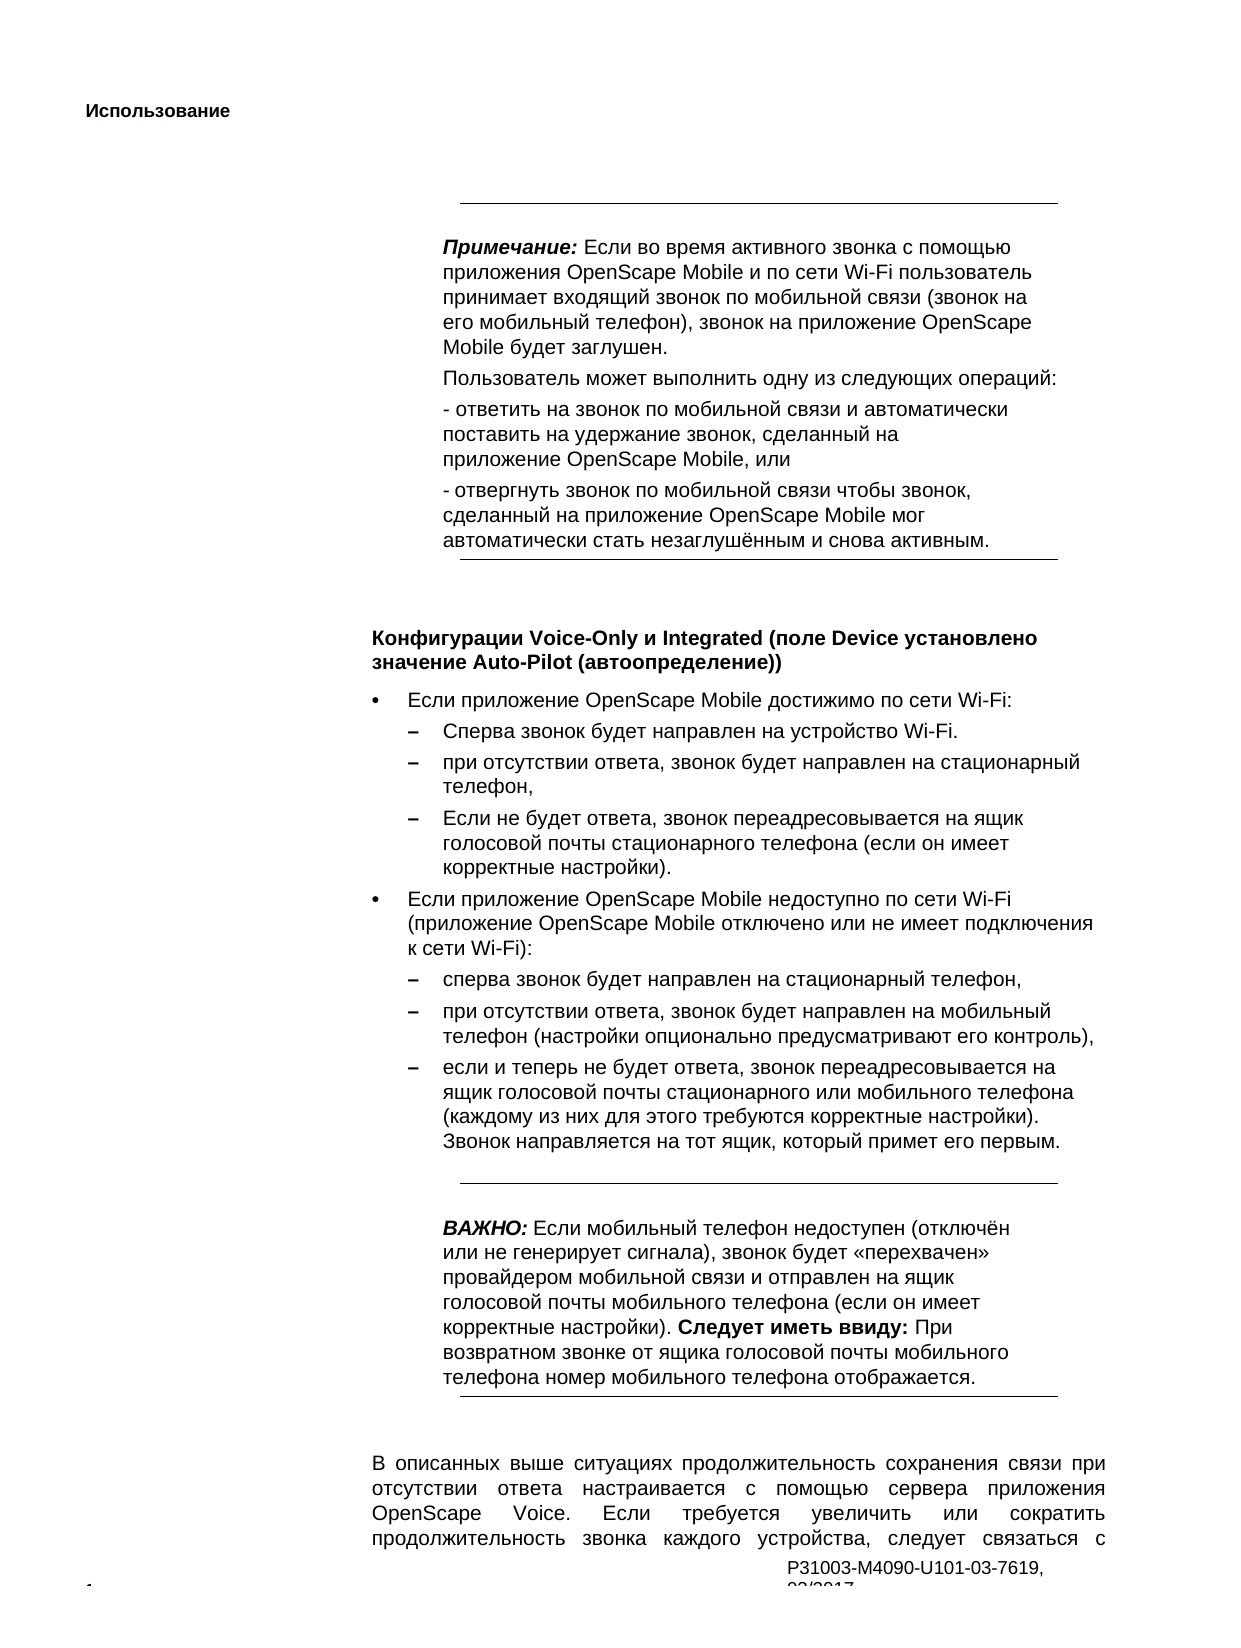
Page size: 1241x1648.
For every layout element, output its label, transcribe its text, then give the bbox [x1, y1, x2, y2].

list Если не будет ответа, звонок переадресовывается на ящик голосовой почты стационарного телефона (если он имеет корректные настройки). [407, 805, 1087, 879]
subtitle Конфигурации Voice-Only и Integrated (поле Device установлено значение Auto-Pilot (автоопределение)) [372, 626, 1121, 674]
text Примечание: Если во время активного звонка с помощью приложения OpenScape Mobile и по сети Wi-Fi пользователь принимает входящий звонок по мобильной связи (звонок на его мобильный телефон), звонок на приложение OpenScape Mobile будет заглушен. [443, 235, 1035, 358]
list ответить на звонок по мобильной связи и автоматически поставить на удержание звонок, сделанный на приложение OpenScape Mobile, или [443, 397, 1015, 471]
list при отсутствии ответа, звонок будет направлен на мобильный телефон (настройки опционально предусматривают его контроль), [407, 998, 1106, 1047]
text Пользователь может выполнить одну из следующих операций: [443, 366, 1121, 389]
list при отсутствии ответа, звонок будет направлен на стационарный телефон, [407, 750, 1121, 798]
text ВАЖНО: Если мобильный телефон недоступен (отключён или не генерирует сигнала), звонок будет «перехвачен» провайдером мобильной связи и отправлен на ящик голосовой почты мобильного телефона (если он имеет корректные настройки). Следует иметь ввиду: При возвратном звонке от ящика голосовой почты мобильного телефона номер мобильного телефона отображается. [443, 1215, 1035, 1389]
list если и теперь не будет ответа, звонок переадресовывается на ящик голосовой почты стационарного или мобильного телефона (каждому из них для этого требуются корректные настройки). Звонок направляется на тот ящик, который примет его первым. [407, 1054, 1106, 1153]
list сперва звонок будет направлен на стационарный телефон, [407, 967, 1121, 991]
list Сперва звонок будет направлен на устройство Wi-Fi. [407, 719, 1121, 743]
list отвергнуть звонок по мобильной связи чтобы звонок, сделанный на приложение OpenScape Mobile мог автоматически стать незаглушённым и снова активным. [443, 478, 1037, 552]
list Если приложение OpenScape Mobile достижимо по сети Wi-Fi: [372, 688, 1121, 712]
list Если приложение OpenScape Mobile недоступно по сети Wi-Fi (приложение OpenScape Mobile отключено или не имеет подключения к сети Wi-Fi): [372, 886, 1099, 960]
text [372, 1451, 1107, 1549]
